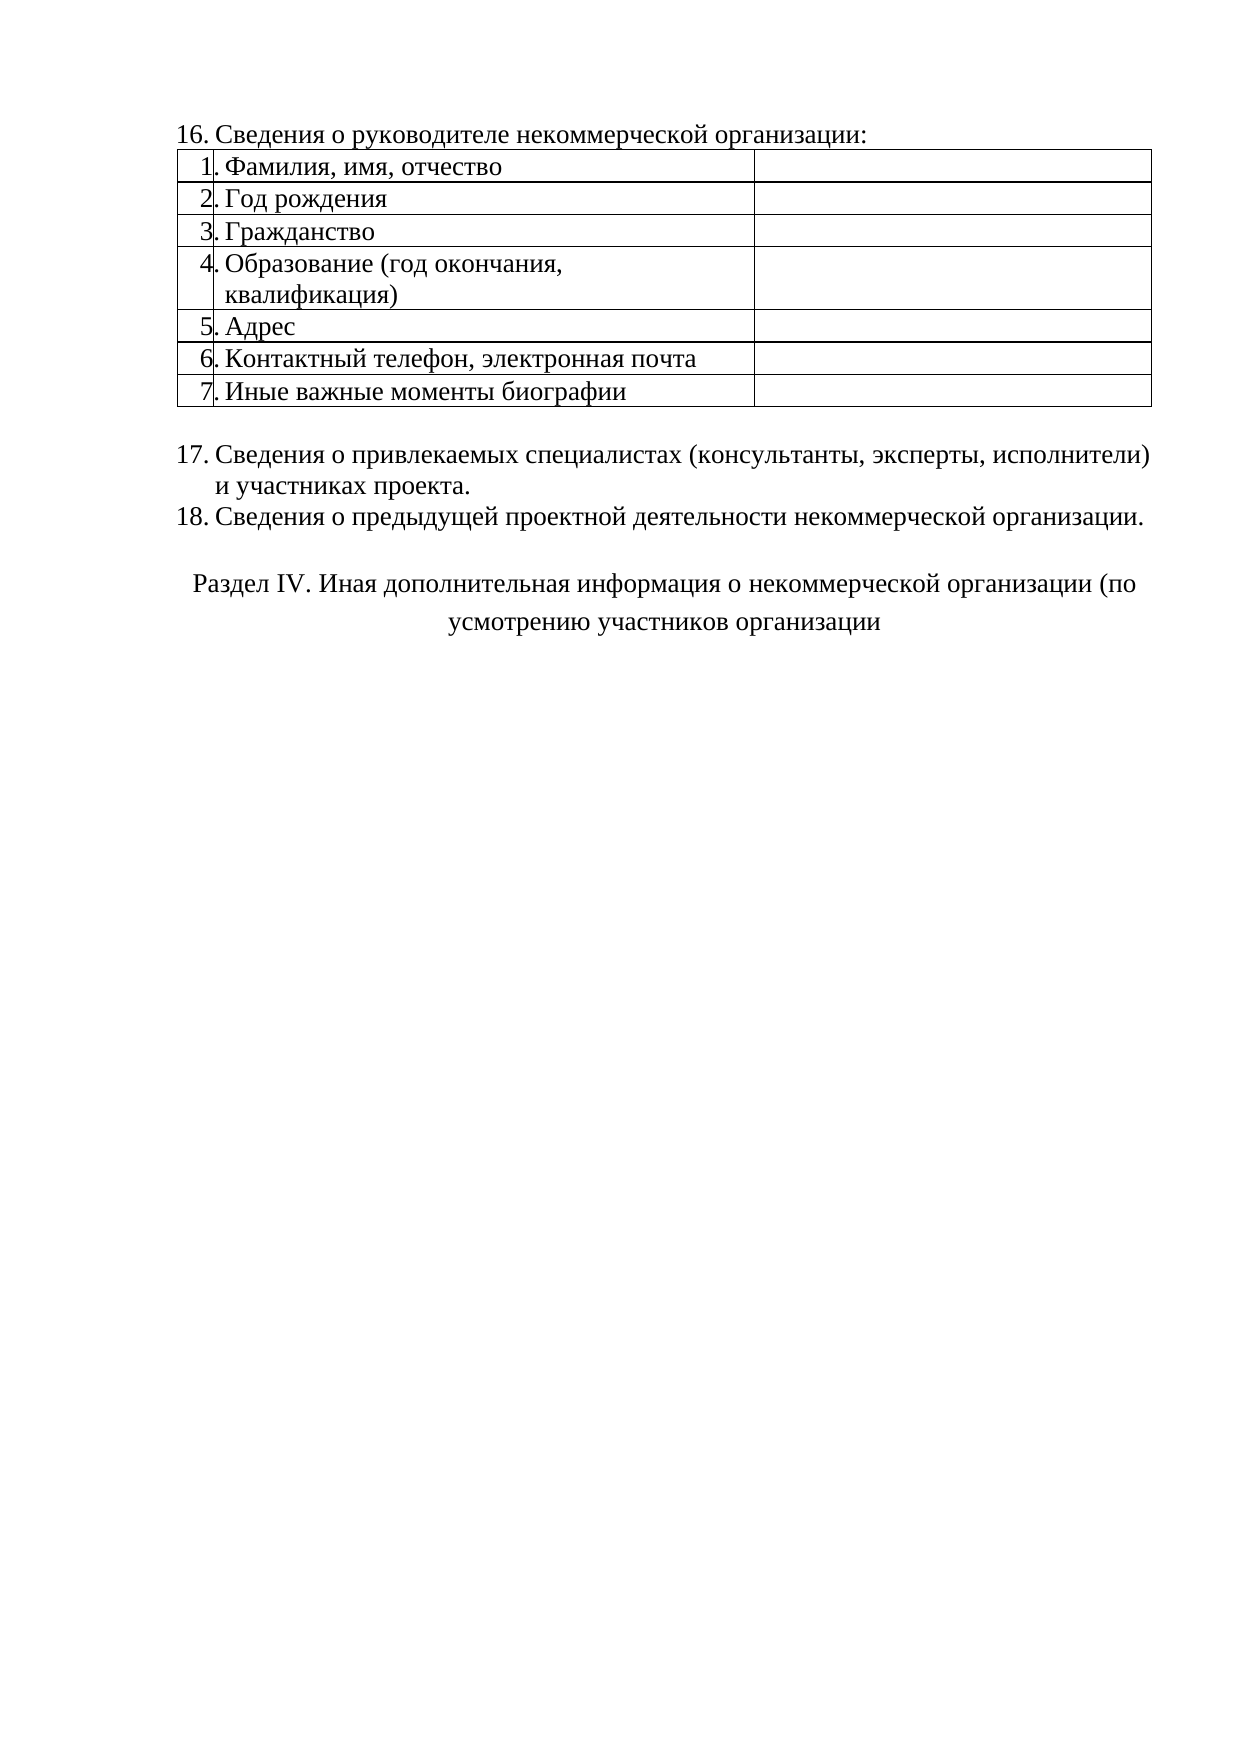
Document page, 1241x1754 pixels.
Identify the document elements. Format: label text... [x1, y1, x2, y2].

table_cell [755, 375, 1151, 406]
table_cell [178, 247, 213, 309]
table_cell [178, 215, 213, 246]
table_cell Иные важные моменты биографии [214, 375, 754, 406]
table_cell [178, 343, 213, 373]
table_cell [755, 343, 1151, 373]
table_cell [755, 215, 1151, 246]
list Сведения о руководителе некоммерческой организации: [176, 118, 1152, 149]
table_header Фамилия, имя, отчество [214, 150, 754, 181]
table_header [755, 150, 1151, 181]
text Раздел IV. Иная дополнительная информация о некоммерческой организации (по усмотрению участников организации [177, 562, 1152, 637]
table_cell Адрес [214, 310, 754, 341]
table_cell [178, 310, 213, 341]
table_cell [755, 310, 1151, 341]
table_header [178, 150, 213, 181]
table_cell [755, 247, 1151, 309]
table_cell Год рождения [214, 183, 754, 214]
table_cell Образование (год окончания, квалификация) [214, 247, 754, 309]
list Сведения о привлекаемых специалистах (консультанты, эксперты, исполнители) и участниках проекта. [176, 438, 1152, 500]
table_cell Гражданство [214, 215, 754, 246]
list Сведения о предыдущей проектной деятельности некоммерческой организации. [176, 500, 1152, 531]
table_cell [755, 183, 1151, 214]
table_cell [178, 183, 213, 214]
table_cell Контактный телефон, электронная почта [214, 343, 754, 373]
table_cell [178, 375, 213, 406]
